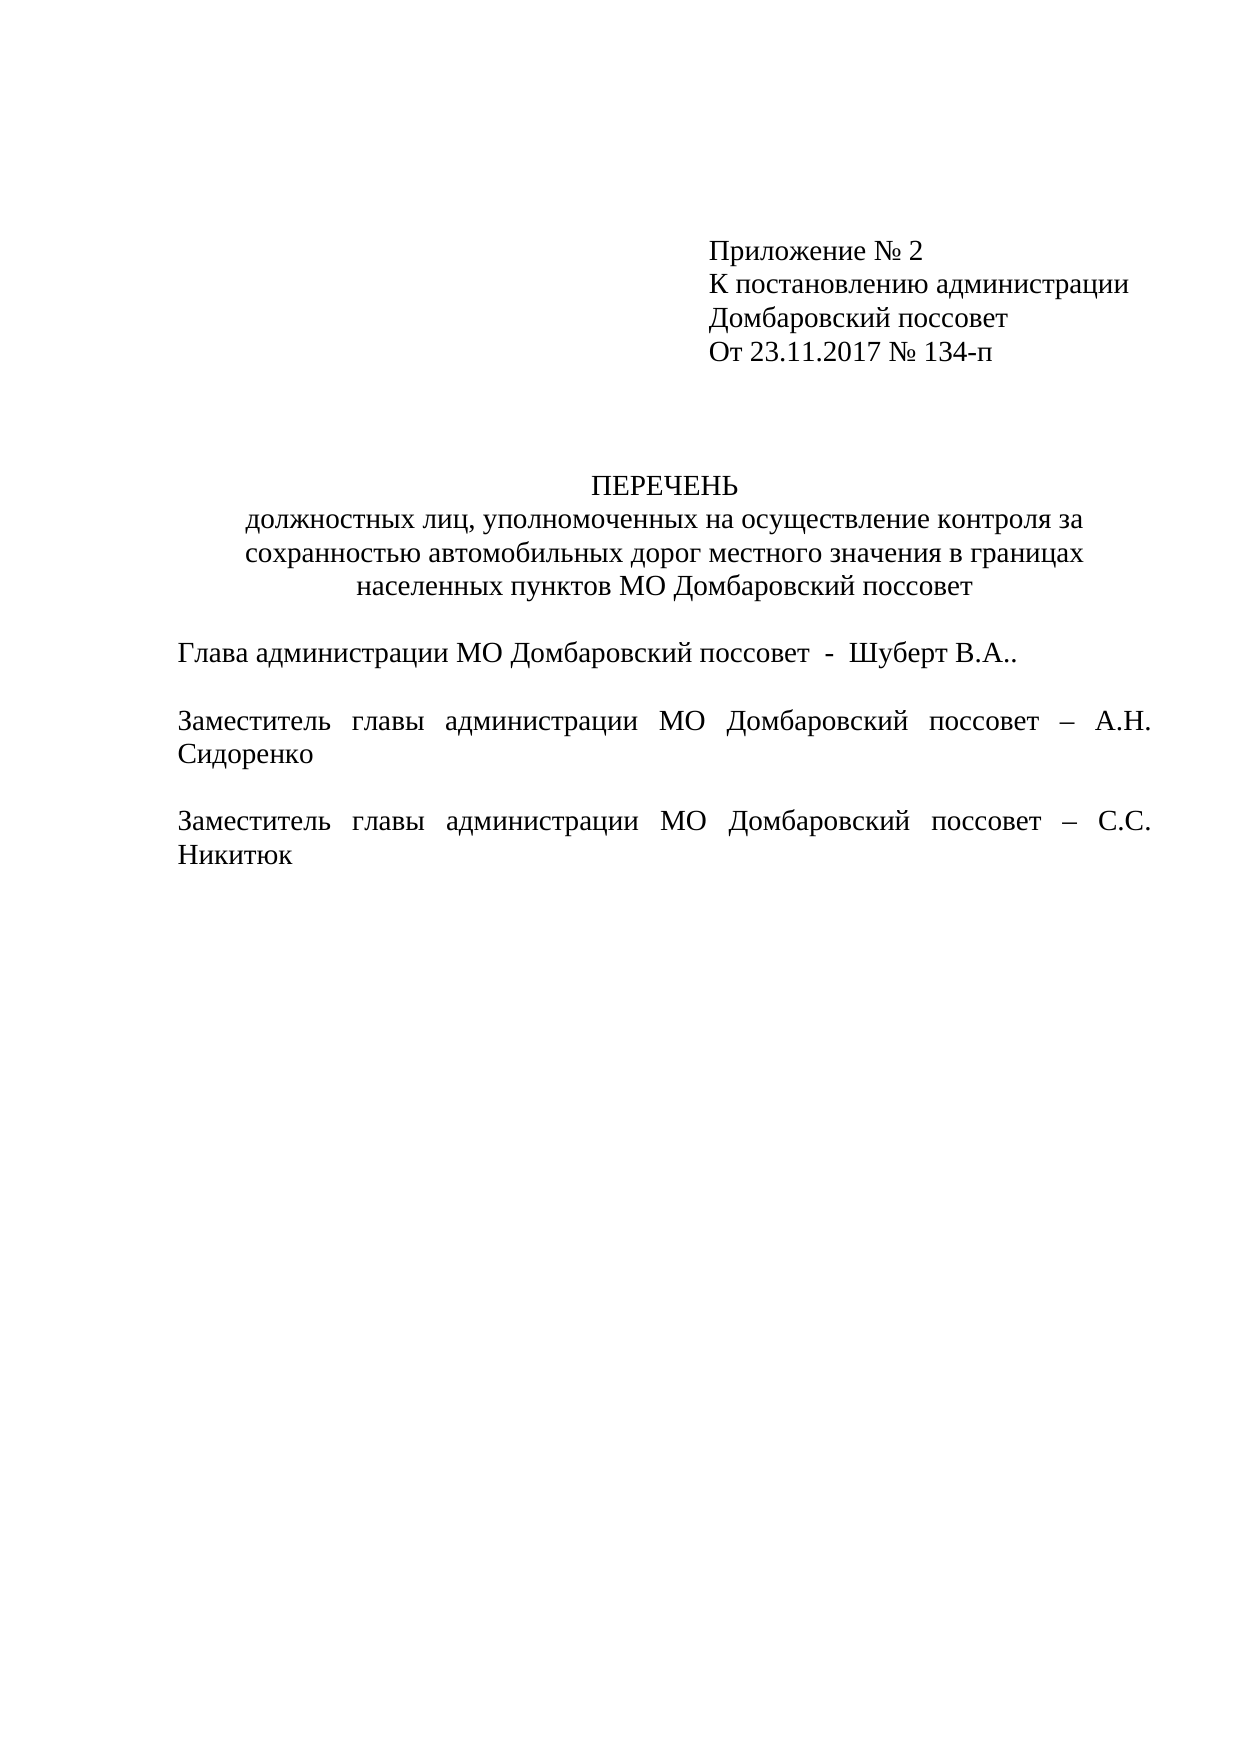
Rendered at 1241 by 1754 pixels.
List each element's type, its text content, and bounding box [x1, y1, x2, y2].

text Приложение № 2 [709, 233, 1152, 267]
text Домбаровский поссовет [709, 300, 1152, 334]
text ПЕРЕЧЕНЬ [177, 468, 1152, 501]
text Глава администрации МО Домбаровский поссовет - Шуберт В.А.. [177, 636, 1152, 669]
text должностных лиц, уполномоченных на осуществление контроля за сохранностью автомобильных дорог местного значения в границах населенных пунктов МО Домбаровский поссовет [177, 501, 1152, 602]
text Заместитель главы администрации МО Домбаровский поссовет – А.Н. Сидоренко [177, 703, 1152, 770]
text Заместитель главы администрации МО Домбаровский поссовет – С.С. Никитюк [177, 803, 1152, 870]
text К постановлению администрации [709, 267, 1152, 300]
text От 23.11.2017 № 134-п [709, 334, 1152, 367]
